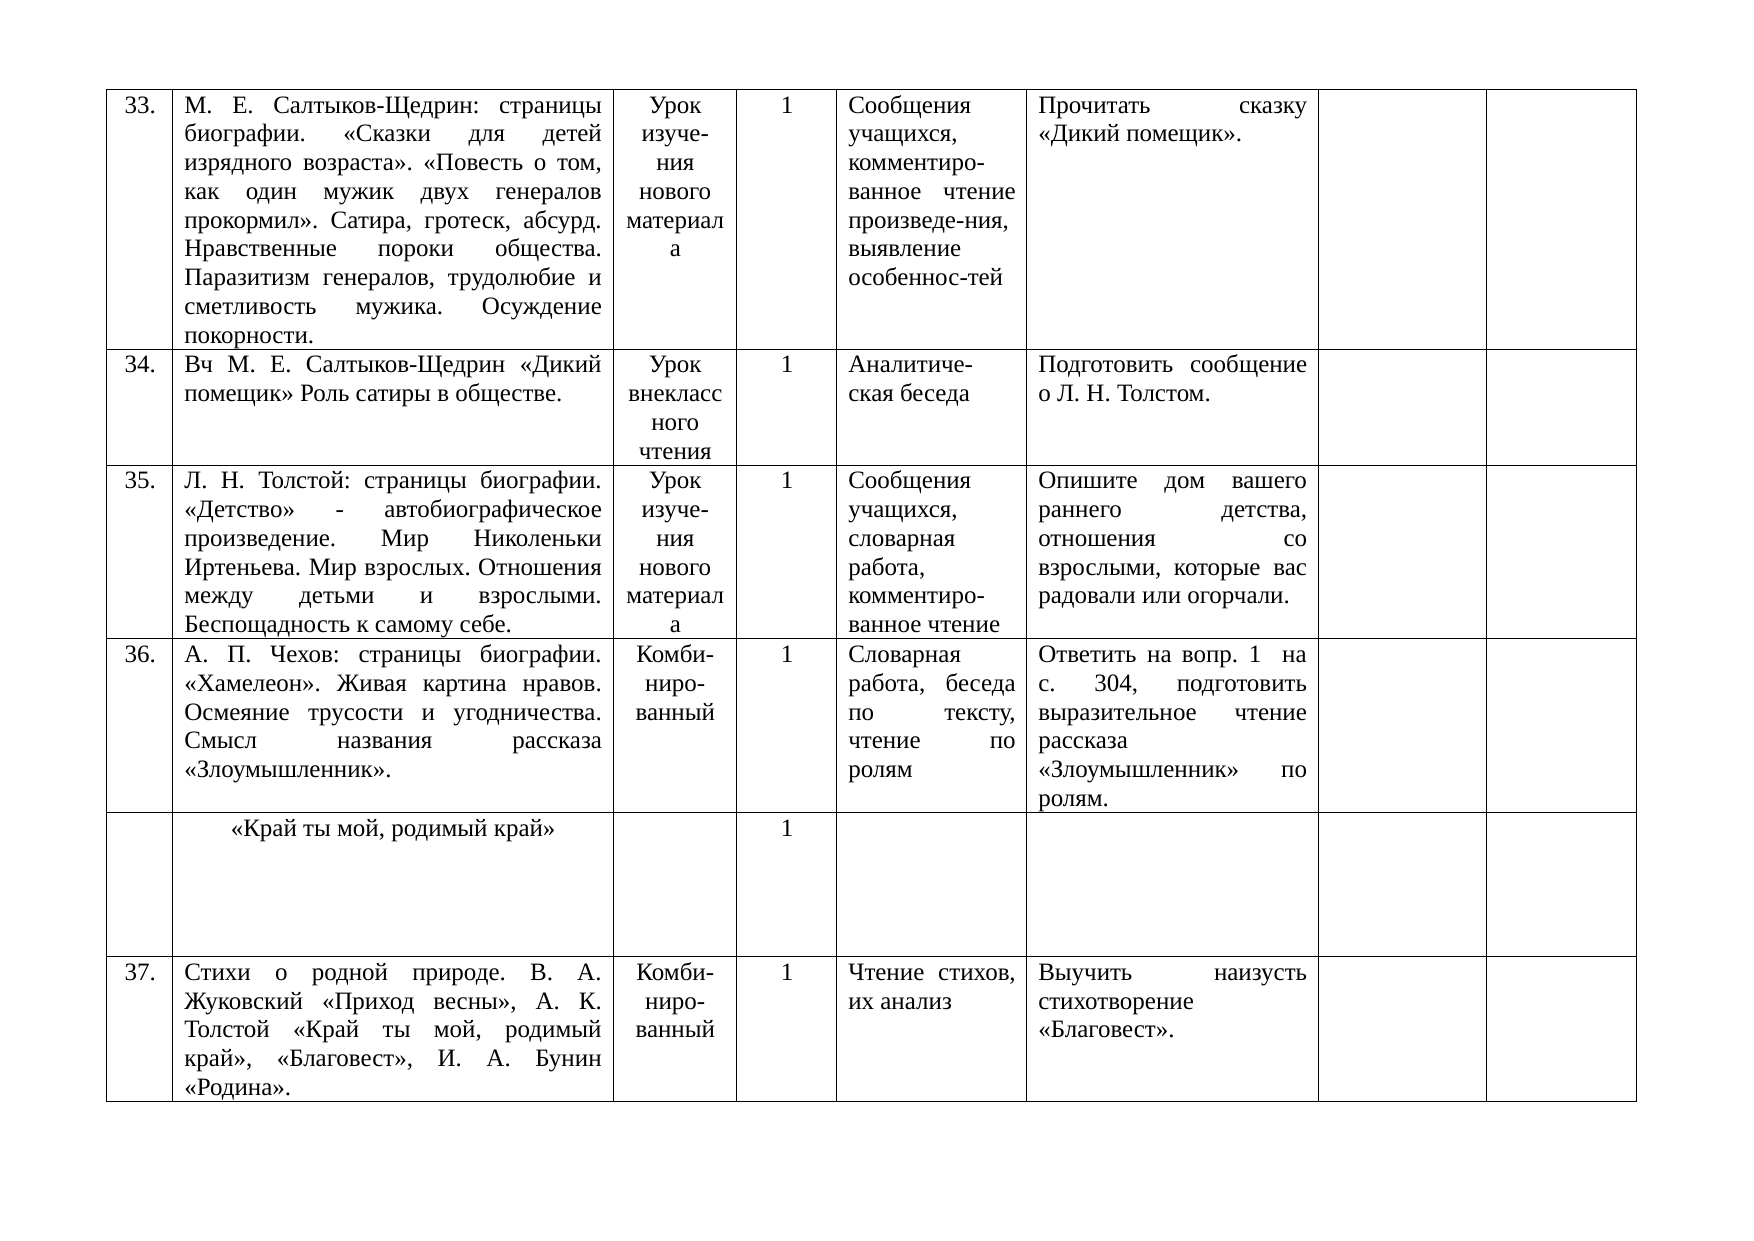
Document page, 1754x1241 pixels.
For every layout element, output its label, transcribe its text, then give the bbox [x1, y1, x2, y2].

table_cell Прочитать сказку «Дикий помещик». [1027, 90, 1318, 348]
table_cell Стихи о родной природе. В. А. Жуковский «Приход весны», А. К. Толстой «Край ты мой, родимый край», «Благовест», И. А. Бунин «Родина». [173, 957, 613, 1101]
table_cell [1319, 466, 1486, 638]
table_cell 36. [107, 639, 172, 812]
table_cell «Край ты мой, родимый край» [173, 813, 613, 956]
table_cell 37. [107, 957, 172, 1101]
table_cell [107, 813, 172, 956]
table_cell 1 [737, 813, 836, 956]
table_cell [1319, 813, 1486, 956]
table_cell 1 [737, 639, 836, 812]
table_cell [1027, 813, 1318, 956]
table_cell 1 [737, 90, 836, 348]
table_cell 33. [107, 90, 172, 348]
table_cell Выучить наизусть стихотворение «Благовест». [1027, 957, 1318, 1101]
table_cell Подготовить сообщение о Л. Н. Толстом. [1027, 350, 1318, 464]
table_cell Сообщения учащихся, комментиро-ванное чтение произведе-ния, выявление особеннос-тей [837, 90, 1026, 348]
table_cell [614, 813, 736, 956]
table_cell Л. Н. Толстой: страницы биографии. «Детство» - автобиографическое произведение. Мир Николеньки Иртеньева. Мир взрослых. Отношения между детьми и взрослыми. Беспощадность к самому себе. [173, 466, 613, 638]
table_cell [1487, 957, 1636, 1101]
table_cell 1 [737, 350, 836, 464]
table_cell [1319, 90, 1486, 348]
table_cell Комби- ниро-ванный [614, 639, 736, 812]
table_cell [837, 813, 1026, 956]
table_cell [1487, 466, 1636, 638]
table_cell [1487, 90, 1636, 348]
table_cell А. П. Чехов: страницы биографии. «Хамелеон». Живая картина нравов. Осмеяние трусости и угодничества. Смысл названия рассказа «Злоумышленник». [173, 639, 613, 812]
table_cell Урок изуче- ния нового материала [614, 466, 736, 638]
table_cell [1319, 350, 1486, 464]
table_cell [1319, 639, 1486, 812]
table_cell Сообщения учащихся, словарная работа, комментиро-ванное чтение [837, 466, 1026, 638]
table_cell Чтение стихов, их анализ [837, 957, 1026, 1101]
table_cell [1487, 350, 1636, 464]
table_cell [614, 90, 736, 348]
table_cell [1487, 813, 1636, 956]
table_cell Урок внеклассного чтения [614, 350, 736, 464]
table_cell Словарная работа, беседа по тексту, чтение по ролям [837, 639, 1026, 812]
table_cell Ответить на вопр. 1 на с. 304, подготовить выразительное чтение рассказа «Злоумышленник» по ролям. [1027, 639, 1318, 812]
table_cell Вч М. Е. Салтыков-Щедрин «Дикий помещик» Роль сатиры в обществе. [173, 350, 613, 464]
table_cell [1319, 957, 1486, 1101]
table_cell Аналитиче-ская беседа [837, 350, 1026, 464]
table_cell 34. [107, 350, 172, 464]
table_cell 1 [737, 466, 836, 638]
table_cell [1487, 639, 1636, 812]
table_cell Опишите дом вашего раннего детства, отношения со взрослыми, которые вас радовали или огорчали. [1027, 466, 1318, 638]
table_cell 35. [107, 466, 172, 638]
table_cell М. Е. Салтыков-Щедрин: страницы биографии. «Сказки для детей изрядного возраста». «Повесть о том, как один мужик двух генералов прокормил». Сатира, гротеск, абсурд. Нравственные пороки общества. Паразитизм генералов, трудолюбие и сметливость мужика. Осуждение покорности. [173, 90, 613, 348]
table_cell Комби- ниро-ванный [614, 957, 736, 1101]
table_cell 1 [737, 957, 836, 1101]
